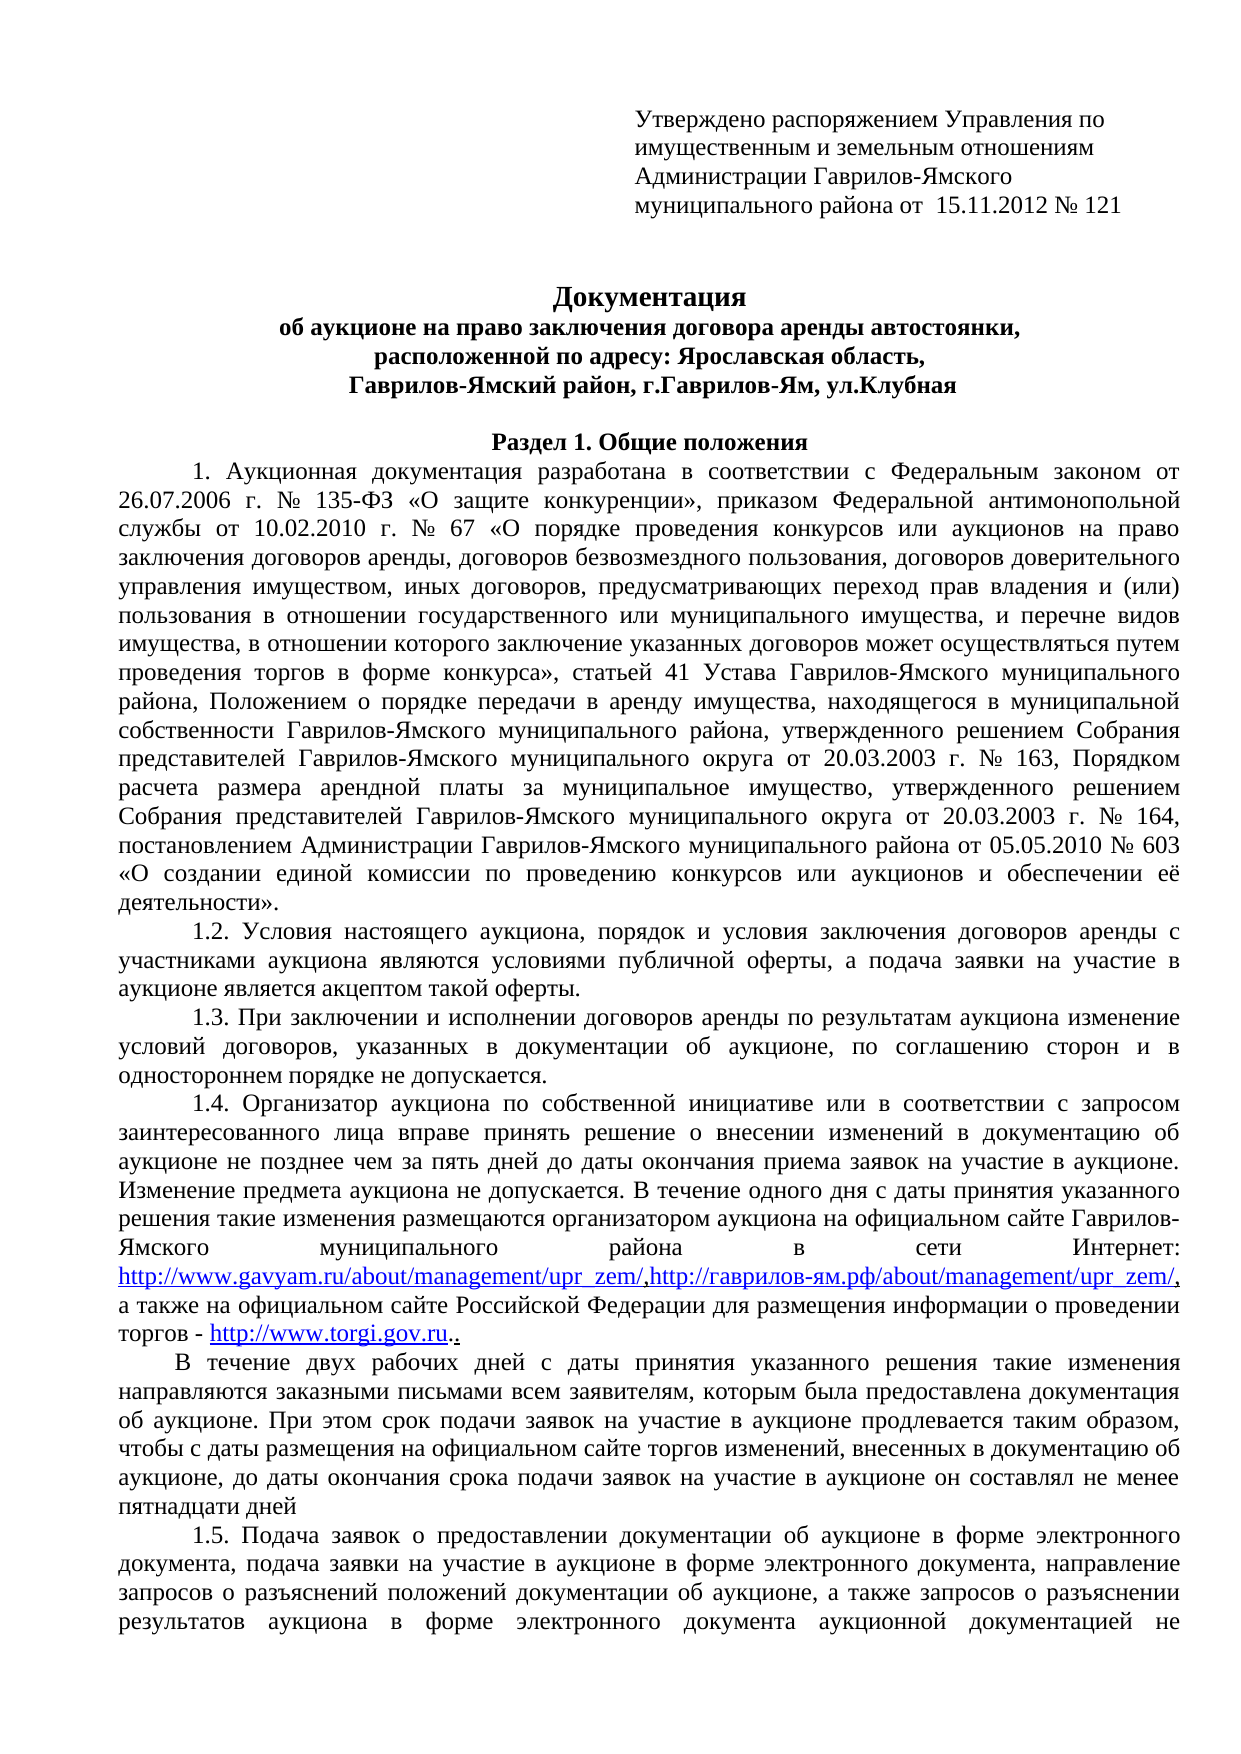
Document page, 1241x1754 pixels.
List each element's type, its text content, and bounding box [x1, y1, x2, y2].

text Раздел 1. Общие положения [118, 427, 1181, 456]
text 1.3. При заключении и исполнении договоров аренды по результатам аукциона изменение условий договоров, указанных в документации об аукционе, по соглашению сторон и в одностороннем порядке не допускается. [118, 1002, 1181, 1088]
text 1.4. Организатор аукциона по собственной инициативе или в соответствии с запросом заинтересованного лица вправе принять решение о внесении изменений в документацию об аукционе не позднее чем за пять дней до даты окончания приема заявок на участие в аукционе. Изменение предмета аукциона не допускается. В течение одного дня с даты принятия указанного решения такие изменения размещаются организатором аукциона на официальном сайте Гаврилов-Ямского муниципального района в сети Интернет: http://www.gavyam.ru/about/management/upr_zem/,http://гаврилов-ям.рф/about/management/upr_zem/, а также на официальном сайте Российской Федерации для размещения информации о проведении торгов - http://www.torgi.gov.ru.. [118, 1088, 1181, 1347]
text 1. Аукционная документация разработана в соответствии с Федеральным законом от 26.07.2006 г. № 135-ФЗ «О защите конкуренции», приказом Федеральной антимонопольной службы от 10.02.2010 г. № 67 «О порядке проведения конкурсов или аукционов на право заключения договоров аренды, договоров безвозмездного пользования, договоров доверительного управления имуществом, иных договоров, предусматривающих переход прав владения и (или) пользования в отношении государственного или муниципального имущества, и перечне видов имущества, в отношении которого заключение указанных договоров может осуществляться путем проведения торгов в форме конкурса», статьей 41 Устава Гаврилов-Ямского муниципального района, Положением о порядке передачи в аренду имущества, находящегося в муниципальной собственности Гаврилов-Ямского муниципального района, утвержденного решением Собрания представителей Гаврилов-Ямского муниципального округа от 20.03.2003 г. № 163, Порядком расчета размера арендной платы за муниципальное имущество, утвержденного решением Собрания представителей Гаврилов-Ямского муниципального округа от 20.03.2003 г. № 164, постановлением Администрации Гаврилов-Ямского муниципального района от 05.05.2010 № 603 «О создании единой комиссии по проведению конкурсов или аукционов и обеспечении её деятельности». [118, 456, 1181, 916]
text 1.2. Условия настоящего аукциона, порядок и условия заключения договоров аренды с участниками аукциона являются условиями публичной оферты, а подача заявки на участие в аукционе является акцептом такой оферты. [118, 916, 1181, 1002]
text расположенной по адресу: Ярославская область, [118, 341, 1181, 370]
text Утверждено распоряжением Управления по имущественным и земельным отношениям Администрации Гаврилов-Ямского муниципального района от 15.11.2012 № 121 [634, 104, 1181, 219]
text В течение двух рабочих дней с даты принятия указанного решения такие изменения направляются заказными письмами всем заявителям, которым была предоставлена документация об аукционе. При этом срок подачи заявок на участие в аукционе продлевается таким образом, чтобы с даты размещения на официальном сайте торгов изменений, внесенных в документацию об аукционе, до даты окончания срока подачи заявок на участие в аукционе он составлял не менее пятнадцати дней [118, 1347, 1181, 1520]
text об аукционе на право заключения договора аренды автостоянки, [118, 312, 1181, 341]
text Документация [118, 279, 1181, 312]
text Гаврилов-Ямский район, г.Гаврилов-Ям, ул.Клубная [118, 370, 1181, 398]
